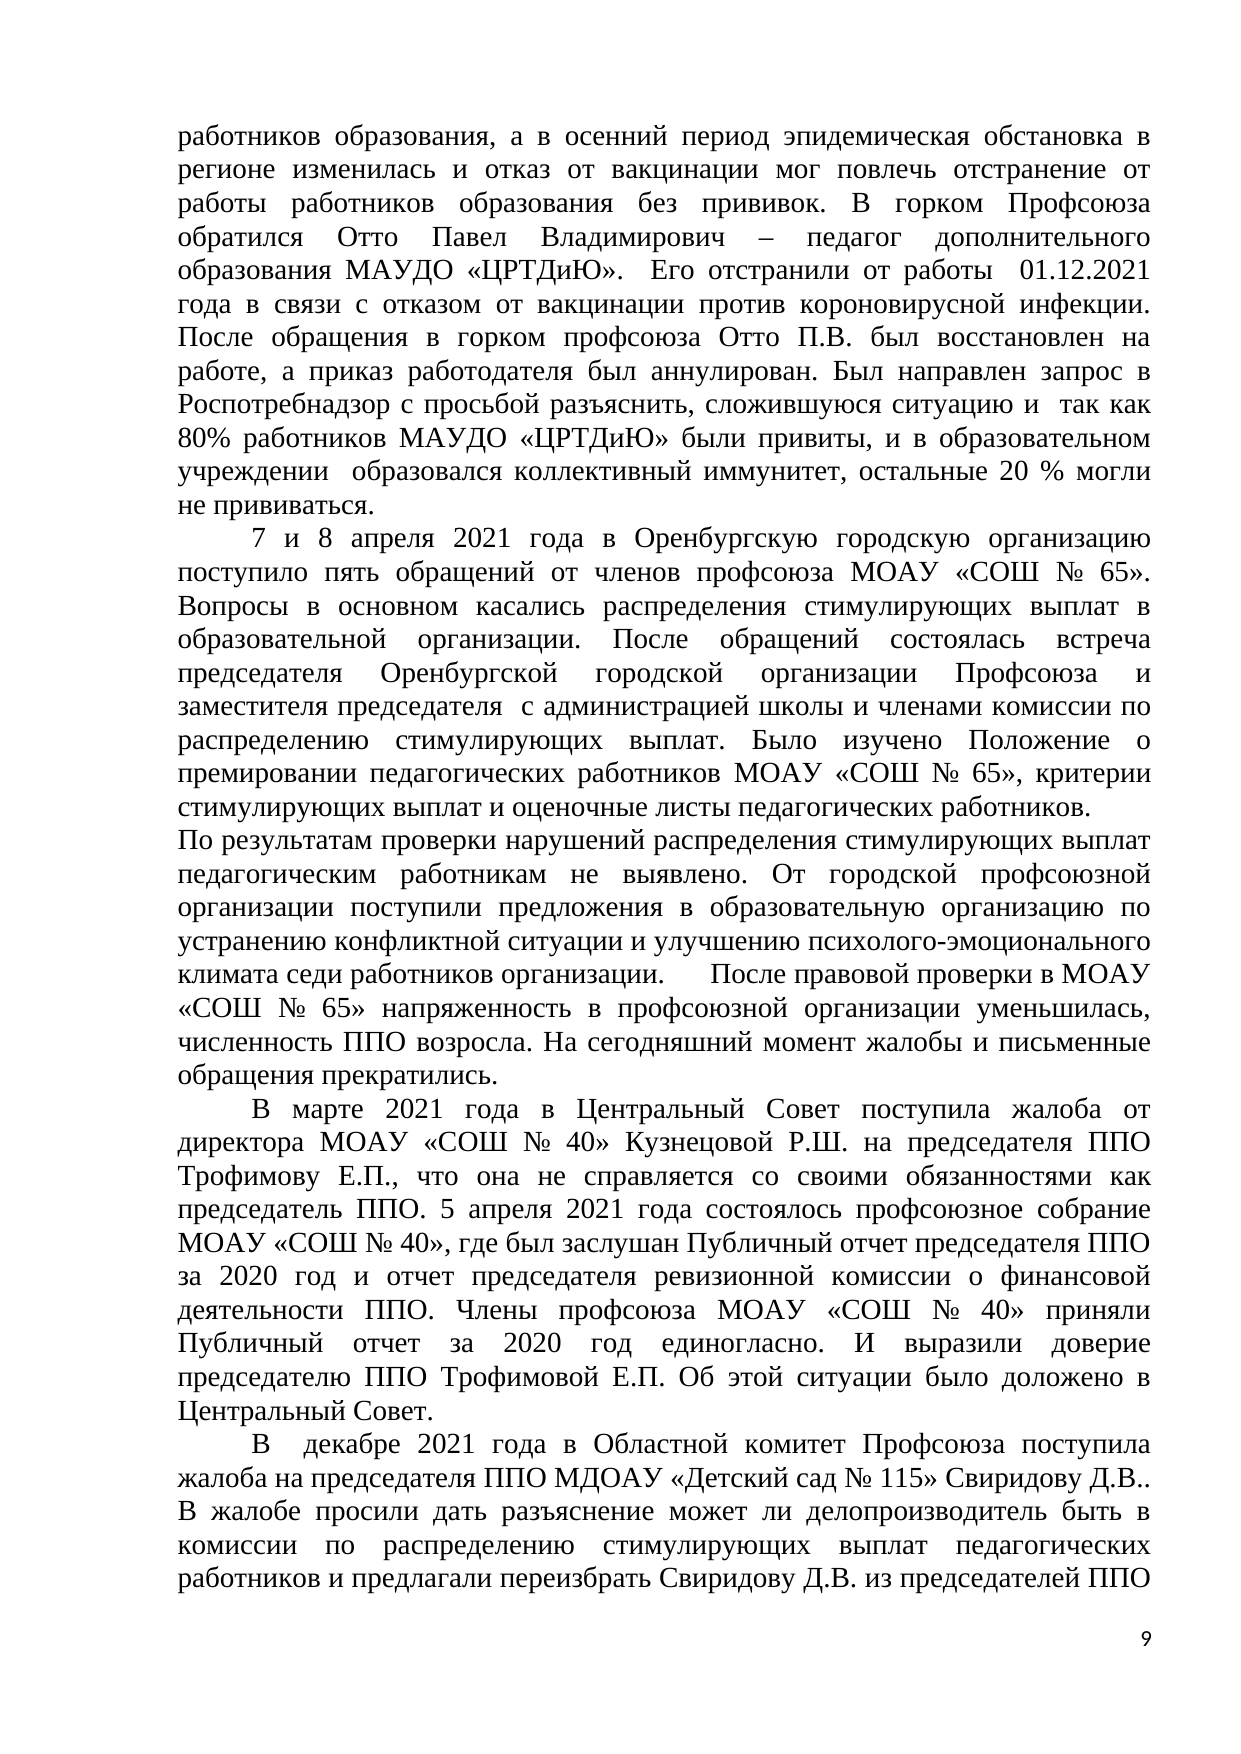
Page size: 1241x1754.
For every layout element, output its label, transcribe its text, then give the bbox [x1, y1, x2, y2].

text По результатам проверки нарушений распределения стимулирующих выплат педагогическим работникам не выявлено. От городской профсоюзной организации поступили предложения в образовательную организацию по устранению конфликтной ситуации и улучшению психолого-эмоционального климата седи работников организации. После правовой проверки в МОАУ «СОШ № 65» напряженность в профсоюзной организации уменьшилась, численность ППО возросла. На сегодняшний момент жалобы и письменные обращения прекратились. [177, 822, 1152, 1091]
text В марте 2021 года в Центральный Совет поступила жалоба от директора МОАУ «СОШ № 40» Кузнецовой Р.Ш. на председателя ППО Трофимову Е.П., что она не справляется со своими обязанностями как председатель ППО. 5 апреля 2021 года состоялось профсоюзное собрание МОАУ «СОШ № 40», где был заслушан Публичный отчет председателя ППО за 2020 год и отчет председателя ревизионной комиссии о финансовой деятельности ППО. Члены профсоюза МОАУ «СОШ № 40» приняли Публичный отчет за 2020 год единогласно. И выразили доверие председателю ППО Трофимовой Е.П. Об этой ситуации было доложено в Центральный Совет. [177, 1091, 1152, 1426]
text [177, 118, 1152, 521]
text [177, 1426, 1152, 1594]
text 7 и 8 апреля 2021 года в Оренбургскую городскую организацию поступило пять обращений от членов профсоюза МОАУ «СОШ № 65». Вопросы в основном касались распределения стимулирующих выплат в образовательной организации. После обращений состоялась встреча председателя Оренбургской городской организации Профсоюза и заместителя председателя с администрацией школы и членами комиссии по распределению стимулирующих выплат. Было изучено Положение о премировании педагогических работников МОАУ «СОШ № 65», критерии стимулирующих выплат и оценочные листы педагогических работников. [177, 521, 1152, 822]
